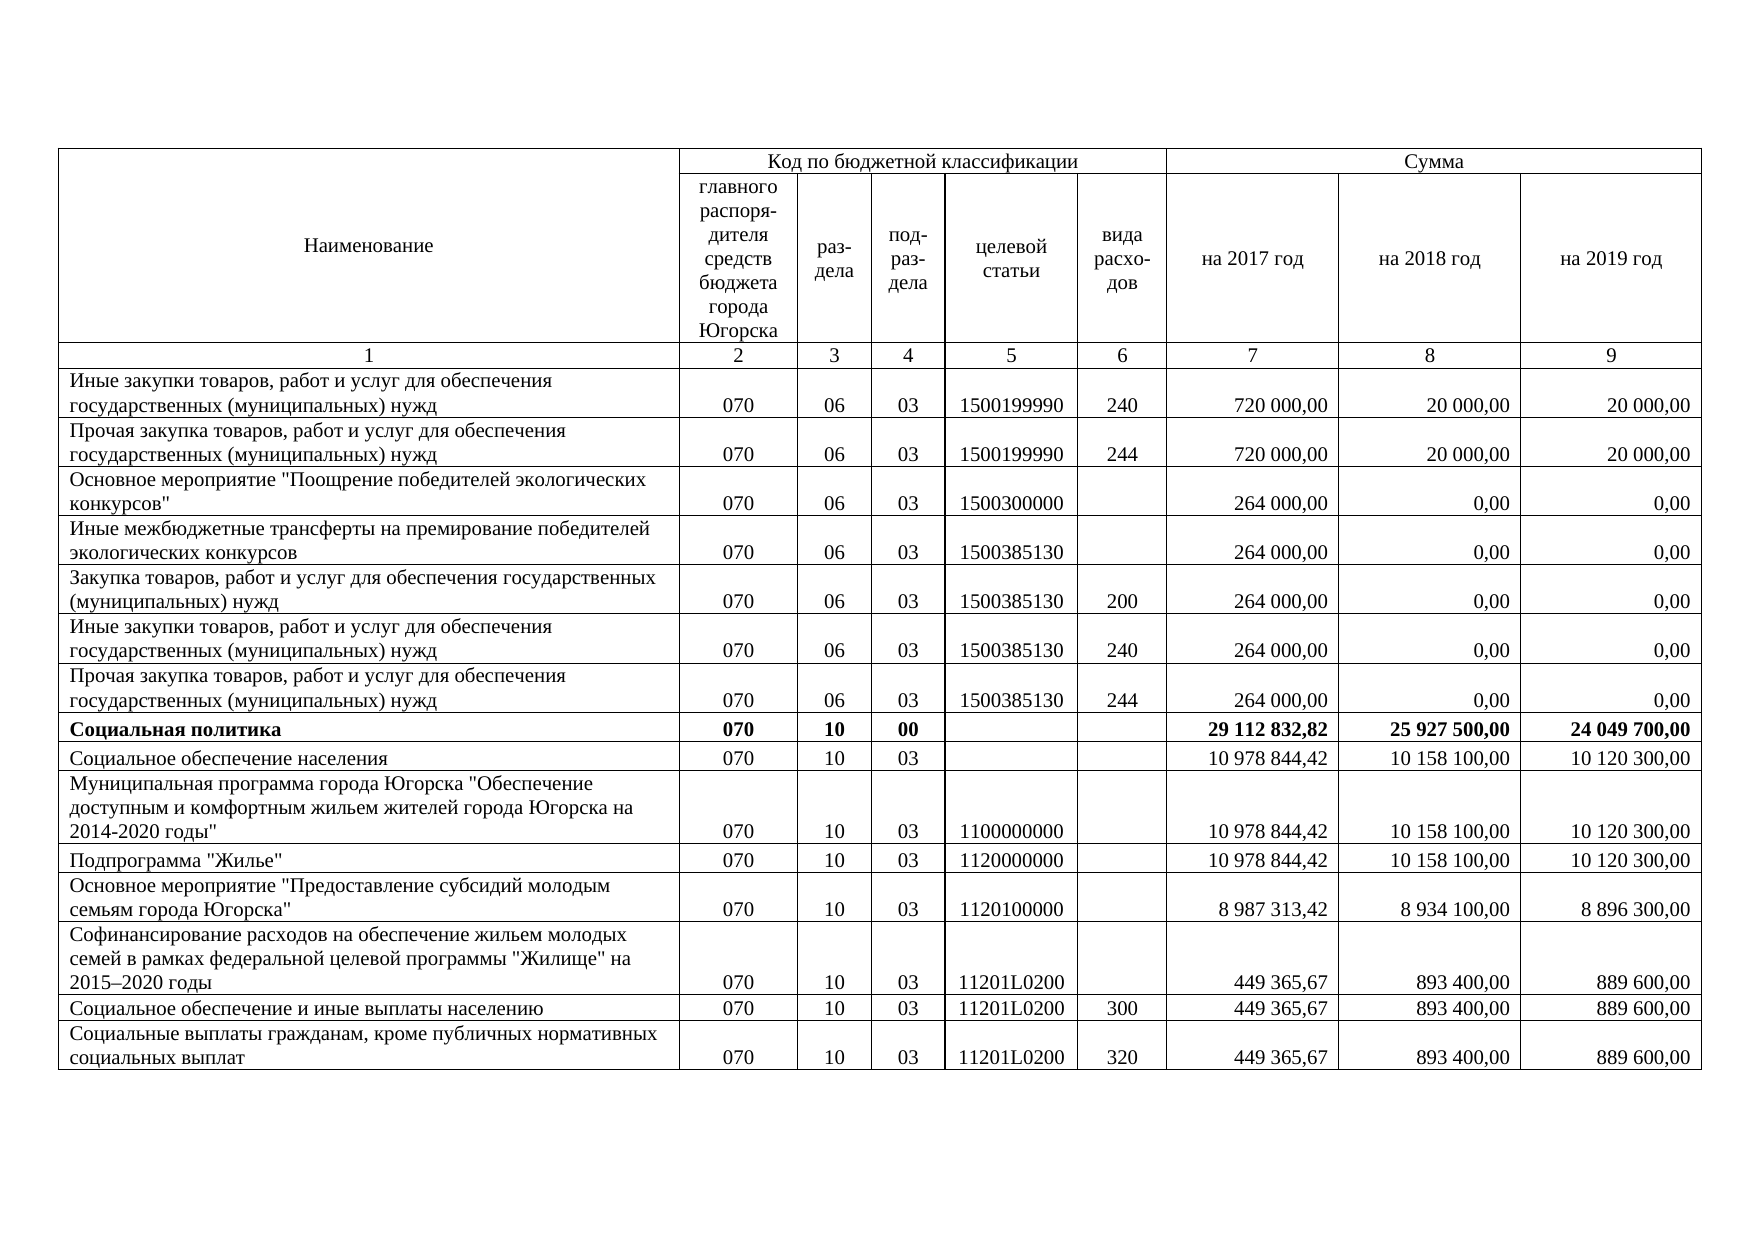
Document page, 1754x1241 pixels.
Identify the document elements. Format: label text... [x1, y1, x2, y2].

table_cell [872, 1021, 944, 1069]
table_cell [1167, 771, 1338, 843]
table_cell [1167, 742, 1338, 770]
table_cell 7 [1167, 343, 1338, 367]
table_cell 1 [59, 343, 679, 367]
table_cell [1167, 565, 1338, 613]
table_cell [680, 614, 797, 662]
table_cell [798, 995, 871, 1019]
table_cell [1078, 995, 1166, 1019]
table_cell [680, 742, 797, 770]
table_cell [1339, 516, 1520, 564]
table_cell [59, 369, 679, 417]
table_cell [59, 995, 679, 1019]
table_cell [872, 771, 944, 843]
table_cell 4 [872, 343, 944, 367]
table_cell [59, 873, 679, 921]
table_cell вида расхо-дов [1078, 174, 1166, 342]
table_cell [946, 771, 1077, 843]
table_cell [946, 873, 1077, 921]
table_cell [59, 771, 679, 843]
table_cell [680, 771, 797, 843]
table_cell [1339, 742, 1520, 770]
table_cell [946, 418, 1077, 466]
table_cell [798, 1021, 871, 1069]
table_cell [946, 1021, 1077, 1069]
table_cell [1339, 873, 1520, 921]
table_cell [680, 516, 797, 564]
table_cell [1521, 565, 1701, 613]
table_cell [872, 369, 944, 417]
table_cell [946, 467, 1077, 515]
table_cell главного распоря-дителя средств бюджета города Югорска [680, 174, 797, 342]
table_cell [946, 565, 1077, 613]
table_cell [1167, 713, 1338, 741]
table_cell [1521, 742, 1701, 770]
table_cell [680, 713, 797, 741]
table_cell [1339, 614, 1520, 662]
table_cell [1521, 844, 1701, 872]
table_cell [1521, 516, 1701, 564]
table_cell 3 [798, 343, 871, 367]
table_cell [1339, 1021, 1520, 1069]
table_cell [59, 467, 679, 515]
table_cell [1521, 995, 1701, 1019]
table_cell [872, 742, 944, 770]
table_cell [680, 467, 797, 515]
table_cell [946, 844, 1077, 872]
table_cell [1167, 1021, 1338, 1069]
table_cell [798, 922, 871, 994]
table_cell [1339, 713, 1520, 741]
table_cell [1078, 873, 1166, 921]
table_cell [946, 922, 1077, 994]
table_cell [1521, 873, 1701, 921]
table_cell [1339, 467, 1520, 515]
table_header Код по бюджетной классификации [680, 149, 1166, 173]
table_cell на 2017 год [1167, 174, 1338, 342]
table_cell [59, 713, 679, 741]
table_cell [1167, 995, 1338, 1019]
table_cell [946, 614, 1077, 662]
table_header Наименование [59, 149, 679, 342]
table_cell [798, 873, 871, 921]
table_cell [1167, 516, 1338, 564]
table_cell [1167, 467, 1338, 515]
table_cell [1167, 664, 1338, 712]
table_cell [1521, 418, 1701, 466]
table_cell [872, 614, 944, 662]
table_cell 9 [1521, 343, 1701, 367]
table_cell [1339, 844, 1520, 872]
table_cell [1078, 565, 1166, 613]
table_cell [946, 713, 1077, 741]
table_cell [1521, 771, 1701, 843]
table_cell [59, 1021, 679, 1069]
table_cell на 2018 год [1339, 174, 1520, 342]
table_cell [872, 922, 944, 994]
table_cell целевой статьи [946, 174, 1077, 342]
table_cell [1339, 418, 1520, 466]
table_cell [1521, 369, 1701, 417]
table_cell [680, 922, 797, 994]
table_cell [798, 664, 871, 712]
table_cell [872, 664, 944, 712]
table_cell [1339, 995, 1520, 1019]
table_cell 5 [946, 343, 1077, 367]
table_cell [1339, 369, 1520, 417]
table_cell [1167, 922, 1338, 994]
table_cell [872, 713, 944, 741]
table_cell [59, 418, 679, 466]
table_cell раз-дела [798, 174, 871, 342]
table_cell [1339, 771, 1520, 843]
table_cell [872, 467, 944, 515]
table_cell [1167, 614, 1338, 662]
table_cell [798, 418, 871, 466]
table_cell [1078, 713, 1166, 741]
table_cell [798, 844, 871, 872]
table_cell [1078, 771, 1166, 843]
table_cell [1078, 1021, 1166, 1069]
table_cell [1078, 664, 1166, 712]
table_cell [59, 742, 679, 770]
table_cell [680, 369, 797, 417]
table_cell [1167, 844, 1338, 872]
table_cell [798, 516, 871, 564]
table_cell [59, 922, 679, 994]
table_header Сумма [1167, 149, 1701, 173]
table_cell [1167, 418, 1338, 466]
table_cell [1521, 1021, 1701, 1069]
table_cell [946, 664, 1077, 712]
table_cell 6 [1078, 343, 1166, 367]
table_cell 8 [1339, 343, 1520, 367]
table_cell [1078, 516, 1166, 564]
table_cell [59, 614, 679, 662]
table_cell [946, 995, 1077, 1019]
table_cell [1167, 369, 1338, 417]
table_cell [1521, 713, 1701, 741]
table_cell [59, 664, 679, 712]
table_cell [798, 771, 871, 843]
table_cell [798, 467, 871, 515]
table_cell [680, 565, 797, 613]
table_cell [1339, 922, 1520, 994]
table_cell на 2019 год [1521, 174, 1701, 342]
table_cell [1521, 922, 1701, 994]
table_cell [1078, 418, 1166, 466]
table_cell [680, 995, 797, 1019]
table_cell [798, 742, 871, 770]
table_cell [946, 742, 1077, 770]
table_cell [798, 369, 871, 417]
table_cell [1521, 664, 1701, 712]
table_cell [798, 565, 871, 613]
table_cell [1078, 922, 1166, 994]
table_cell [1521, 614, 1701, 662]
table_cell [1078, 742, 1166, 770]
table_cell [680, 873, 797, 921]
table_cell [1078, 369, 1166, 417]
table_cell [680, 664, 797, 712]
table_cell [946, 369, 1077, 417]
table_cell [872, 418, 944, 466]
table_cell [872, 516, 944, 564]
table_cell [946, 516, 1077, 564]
table_cell 2 [680, 343, 797, 367]
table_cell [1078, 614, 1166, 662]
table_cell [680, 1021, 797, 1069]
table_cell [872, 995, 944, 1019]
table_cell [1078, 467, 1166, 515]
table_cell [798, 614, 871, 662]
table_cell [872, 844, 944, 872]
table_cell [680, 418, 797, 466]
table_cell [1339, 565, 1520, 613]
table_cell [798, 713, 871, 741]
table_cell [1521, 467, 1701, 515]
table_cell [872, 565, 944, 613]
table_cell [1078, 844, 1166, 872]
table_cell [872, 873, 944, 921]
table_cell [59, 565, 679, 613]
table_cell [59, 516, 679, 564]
table_cell под-раз-дела [872, 174, 944, 342]
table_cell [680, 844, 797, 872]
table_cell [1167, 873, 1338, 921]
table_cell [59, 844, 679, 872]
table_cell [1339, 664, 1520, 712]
